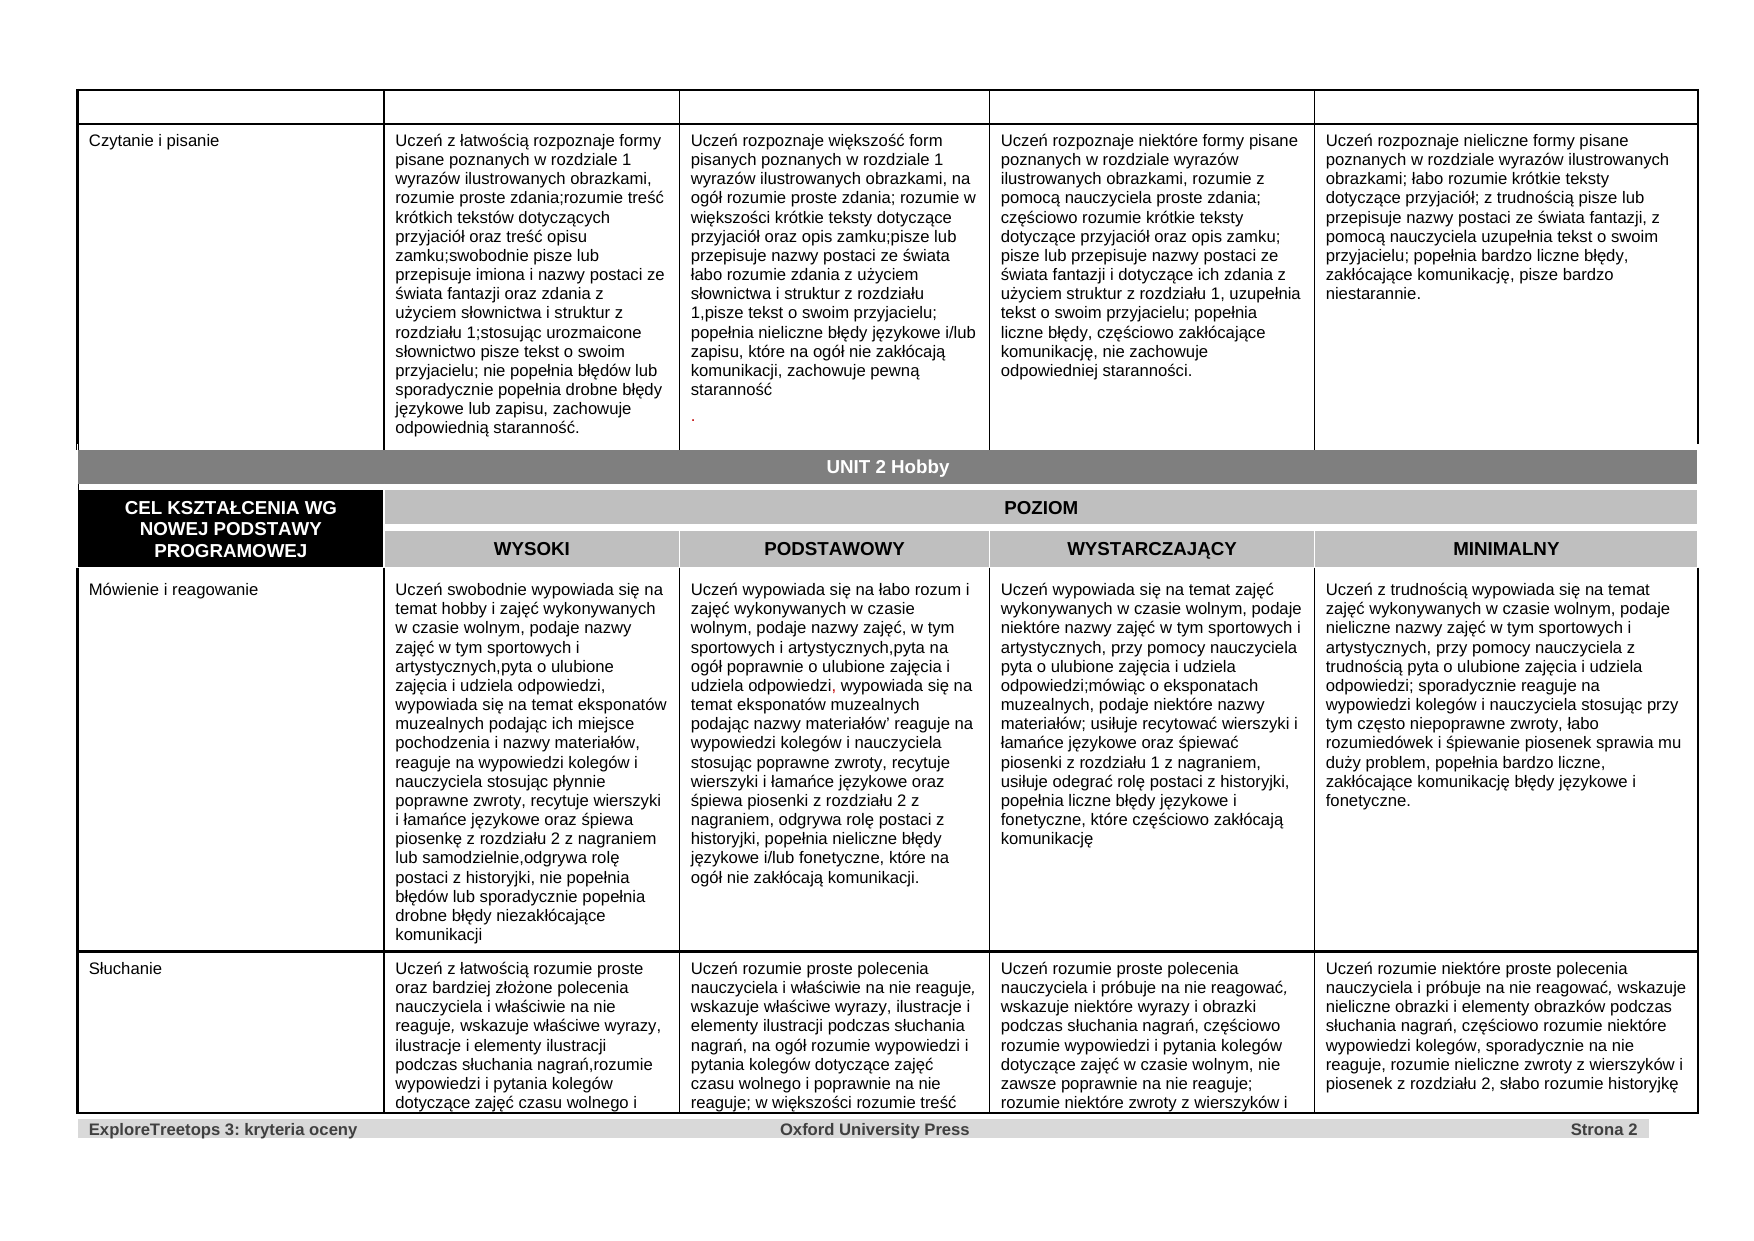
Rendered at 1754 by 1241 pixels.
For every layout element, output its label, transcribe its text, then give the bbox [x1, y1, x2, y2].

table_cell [680, 91, 989, 122]
table_cell Uczeń rozpoznaje nieliczne formy pisane poznanych w rozdziale wyrazów ilustrowanych obrazkami; łabo rozumie krótkie teksty dotyczące przyjaciół; z trudnością pisze lub przepisuje nazwy postaci ze świata fantazji, z pomocą nauczyciela uzupełnia tekst o swoim przyjacielu; popełnia bardzo liczne błędy, zakłócające komunikację, pisze bardzo niestarannie. [1315, 125, 1697, 444]
table_cell UNIT 2 Hobby [78, 450, 1697, 484]
table_cell WYSTARCZAJĄCY [990, 531, 1314, 567]
table_cell MINIMALNY [1315, 531, 1697, 567]
table_cell WYSOKI [385, 531, 679, 567]
table_cell Uczeń z łatwością rozpoznaje formy pisane poznanych w rozdziale 1 wyrazów ilustrowanych obrazkami, rozumie proste zdania;rozumie treść krótkich tekstów dotyczących przyjaciół oraz treść opisu zamku;swobodnie pisze lub przepisuje imiona i nazwy postaci ze świata fantazji oraz zdania z użyciem słownictwa i struktur z rozdziału 1;stosując urozmaicone słownictwo pisze tekst o swoim przyjacielu; nie popełnia błędów lub sporadycznie popełnia drobne błędy językowe lub zapisu, zachowuje odpowiednią staranność. [385, 125, 679, 444]
table_cell Uczeń rozpoznaje niektóre formy pisane poznanych w rozdziale wyrazów ilustrowanych obrazkami, rozumie z pomocą nauczyciela proste zdania; częściowo rozumie krótkie teksty dotyczące przyjaciół oraz opis zamku; pisze lub przepisuje nazwy postaci ze świata fantazji i dotyczące ich zdania z użyciem struktur z rozdziału 1, uzupełnia tekst o swoim przyjacielu; popełnia liczne błędy, częściowo zakłócające komunikację, nie zachowuje odpowiedniej staranności. [990, 125, 1314, 444]
table_cell Mówienie i reagowanie [79, 574, 383, 950]
table_cell Uczeń rozpoznaje większość form pisanych poznanych w rozdziale 1 wyrazów ilustrowanych obrazkami, na ogół rozumie proste zdania; rozumie w większości krótkie teksty dotyczące przyjaciół oraz opis zamku;pisze lub przepisuje nazwy postaci ze świata łabo rozumie zdania z użyciem słownictwa i struktur z rozdziału 1,pisze tekst o swoim przyjacielu; popełnia nieliczne błędy językowe i/lub zapisu, które na ogół nie zakłócają komunikacji, zachowuje pewną staranność . [680, 125, 989, 444]
table_cell Uczeń swobodnie wypowiada się na temat hobby i zajęć wykonywanych w czasie wolnym, podaje nazwy zajęć w tym sportowych i artystycznych,pyta o ulubione zajęcia i udziela odpowiedzi, wypowiada się na temat eksponatów muzealnych podając ich miejsce pochodzenia i nazwy materiałów, reaguje na wypowiedzi kolegów i nauczyciela stosując płynnie poprawne zwroty, recytuje wierszyki i łamańce językowe oraz śpiewa piosenkę z rozdziału 2 z nagraniem lub samodzielnie,odgrywa rolę postaci z historyjki, nie popełnia błędów lub sporadycznie popełnia drobne błędy niezakłócające komunikacji [385, 574, 679, 950]
table_cell Słuchanie [79, 953, 383, 1112]
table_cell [1315, 91, 1697, 122]
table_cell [1315, 953, 1697, 1112]
table_cell Uczeń wypowiada się na łabo rozum i zajęć wykonywanych w czasie wolnym, podaje nazwy zajęć, w tym sportowych i artystycznych,pyta na ogół poprawnie o ulubione zajęcia i udziela odpowiedzi, wypowiada się na temat eksponatów muzealnych podając nazwy materiałów’ reaguje na wypowiedzi kolegów i nauczyciela stosując poprawne zwroty, recytuje wierszyki i łamańce językowe oraz śpiewa piosenki z rozdziału 2 z nagraniem, odgrywa rolę postaci z historyjki, popełnia nieliczne błędy językowe i/lub fonetyczne, które na ogół nie zakłócają komunikacji. [680, 574, 989, 950]
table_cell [79, 91, 383, 122]
table_cell POZIOM [385, 490, 1697, 524]
table_cell Czytanie i pisanie [79, 125, 383, 444]
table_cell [385, 91, 679, 122]
table_cell Uczeń z trudnością wypowiada się na temat zajęć wykonywanych w czasie wolnym, podaje nieliczne nazwy zajęć w tym sportowych i artystycznych, przy pomocy nauczyciela z trudnością pyta o ulubione zajęcia i udziela odpowiedzi; sporadycznie reaguje na wypowiedzi kolegów i nauczyciela stosując przy tym często niepoprawne zwroty, łabo rozumiedówek i śpiewanie piosenek sprawia mu duży problem, popełnia bardzo liczne, zakłócające komunikację błędy językowe i fonetyczne. [1315, 574, 1697, 950]
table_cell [990, 953, 1314, 1112]
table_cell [385, 953, 679, 1112]
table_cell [990, 91, 1314, 122]
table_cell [680, 953, 989, 1112]
table_cell PODSTAWOWY [680, 531, 989, 567]
table_cell CEL KSZTAŁCENIA WG NOWEJ PODSTAWY PROGRAMOWEJ [78, 485, 383, 567]
table_cell Uczeń wypowiada się na temat zajęć wykonywanych w czasie wolnym, podaje niektóre nazwy zajęć w tym sportowych i artystycznych, przy pomocy nauczyciela pyta o ulubione zajęcia i udziela odpowiedzi;mówiąc o eksponatach muzealnych, podaje niektóre nazwy materiałów; usiłuje recytować wierszyki i łamańce językowe oraz śpiewać piosenki z rozdziału 1 z nagraniem, usiłuje odegrać rolę postaci z historyjki, popełnia liczne błędy językowe i fonetyczne, które częściowo zakłócają komunikację [990, 574, 1314, 950]
